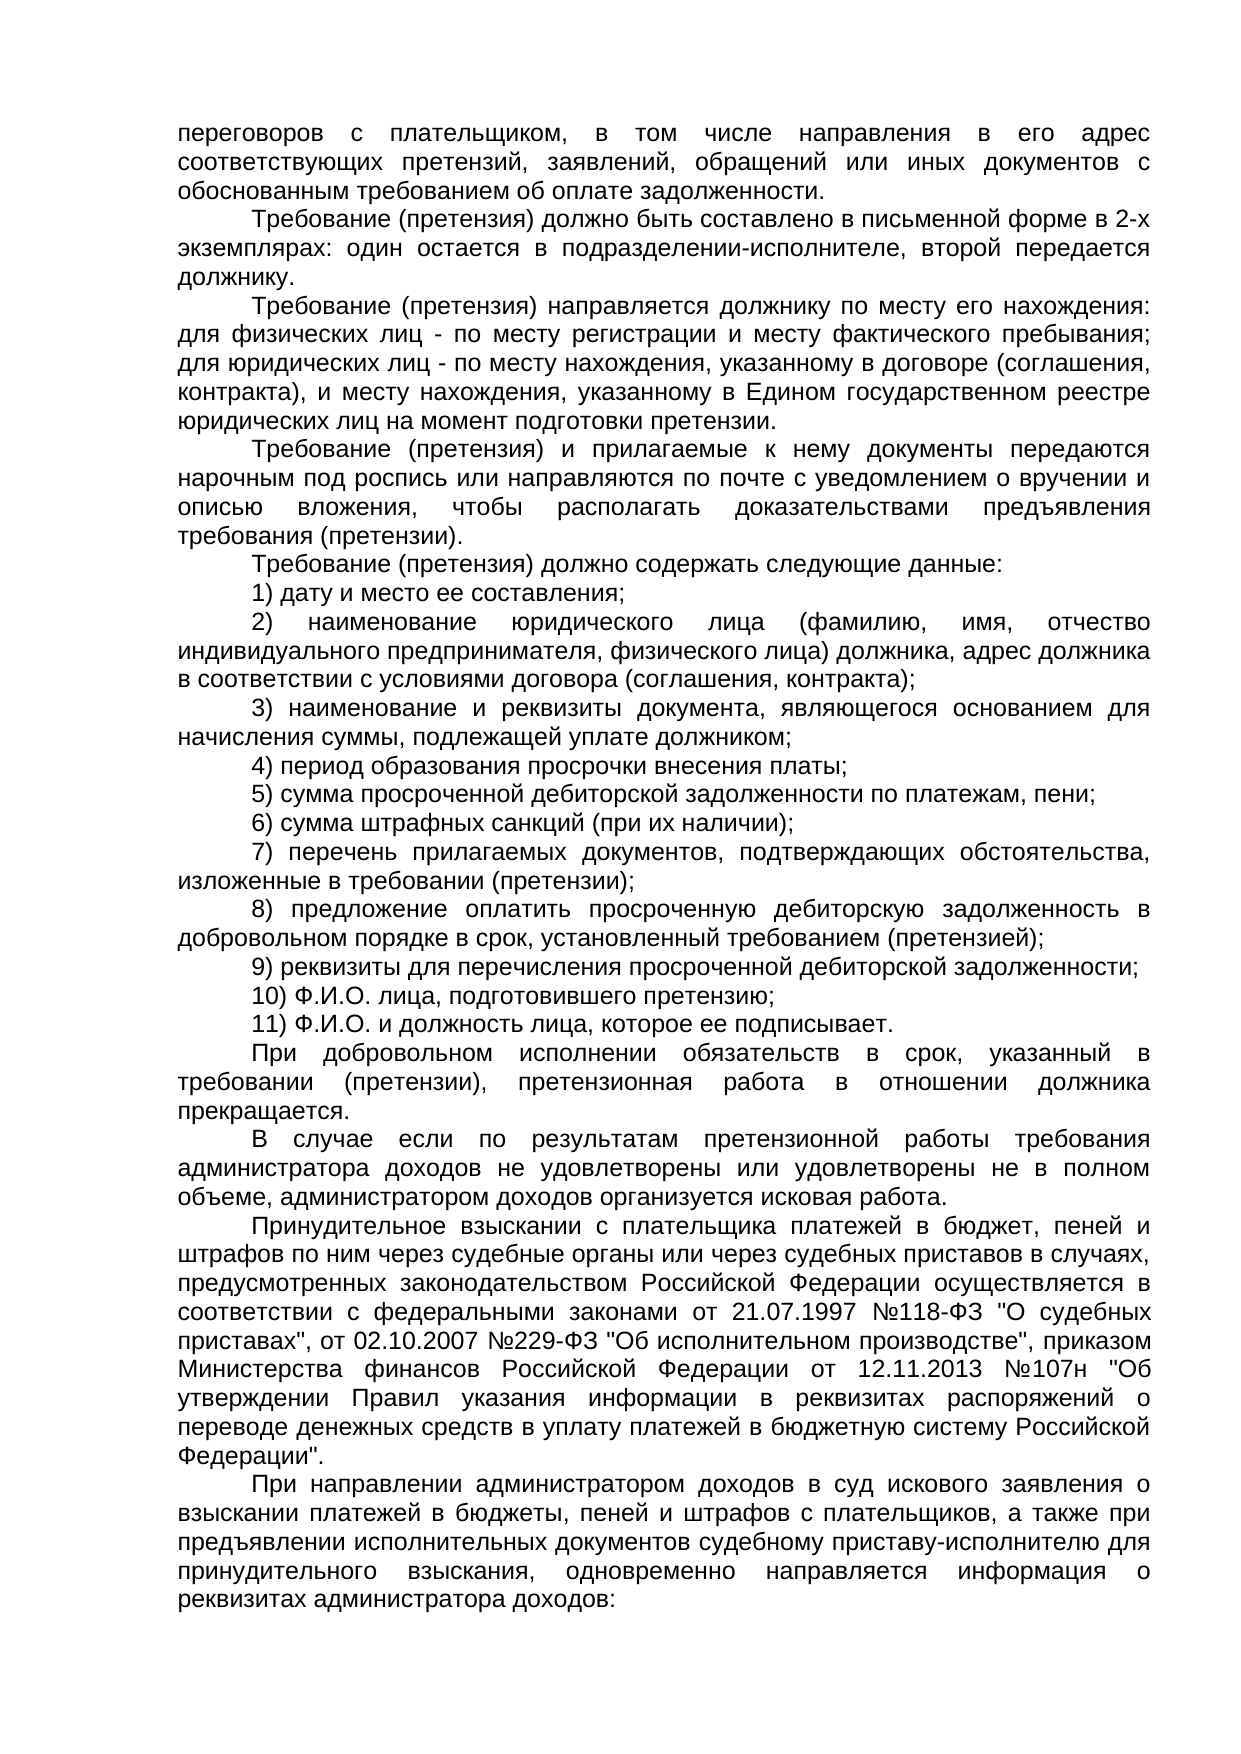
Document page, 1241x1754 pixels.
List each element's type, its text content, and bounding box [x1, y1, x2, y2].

text Требование (претензия) и прилагаемые к нему документы передаются нарочным под роспись или направляются по почте с уведомлением о вручении и описью вложения, чтобы располагать доказательствами предъявления требования (претензии). [177, 434, 1152, 549]
text Принудительное взыскании с плательщика платежей в бюджет, пеней и штрафов по ним через судебные органы или через судебных приставов в случаях, предусмотренных законодательством Российской Федерации осуществляется в соответствии с федеральными законами от 21.07.1997 №118-ФЗ "О судебных приставах", от 02.10.2007 №229-ФЗ "Об исполнительном производстве", приказом Министерства финансов Российской Федерации от 12.11.2013 №107н "Об утверждении Правил указания информации в реквизитах распоряжений о переводе денежных средств в уплату платежей в бюджетную систему Российской Федерации". [177, 1211, 1152, 1469]
text При добровольном исполнении обязательств в срок, указанный в требовании (претензии), претензионная работа в отношении должника прекращается. [177, 1038, 1152, 1124]
text 4) период образования просрочки внесения платы; [177, 751, 1152, 779]
text 8) предложение оплатить просроченную дебиторскую задолженность в добровольном порядке в срок, установленный требованием (претензией); [177, 894, 1152, 952]
text 2) наименование юридического лица (фамилию, имя, отчество индивидуального предпринимателя, физического лица) должника, адрес должника в соответствии с условиями договора (соглашения, контракта); [177, 607, 1152, 693]
text В случае если по результатам претензионной работы требования администратора доходов не удовлетворены или удовлетворены не в полном объеме, администратором доходов организуется исковая работа. [177, 1124, 1152, 1211]
text При направлении администратором доходов в суд искового заявления о взыскании платежей в бюджеты, пеней и штрафов с плательщиков, а также при предъявлении исполнительных документов судебному приставу-исполнителю для принудительного взыскания, одновременно направляется информация о реквизитах администратора доходов: [177, 1469, 1152, 1613]
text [177, 118, 1152, 204]
text 10) Ф.И.О. лица, подготовившего претензию; [177, 981, 1152, 1009]
text 5) сумма просроченной дебиторской задолженности по платежам, пени; [177, 779, 1152, 808]
text 9) реквизиты для перечисления просроченной дебиторской задолженности; [177, 952, 1152, 981]
text 6) сумма штрафных санкций (при их наличии); [177, 808, 1152, 837]
text Требование (претензия) направляется должнику по месту его нахождения: для физических лиц - по месту регистрации и месту фактического пребывания; для юридических лиц - по месту нахождения, указанному в договоре (соглашения, контракта), и месту нахождения, указанному в Едином государственном реестре юридических лиц на момент подготовки претензии. [177, 291, 1152, 434]
text Требование (претензия) должно содержать следующие данные: [177, 549, 1152, 578]
text 1) дату и место ее составления; [177, 578, 1152, 607]
text 3) наименование и реквизиты документа, являющегося основанием для начисления суммы, подлежащей уплате должником; [177, 693, 1152, 751]
text 11) Ф.И.О. и должность лица, которое ее подписывает. [177, 1009, 1152, 1038]
text Требование (претензия) должно быть составлено в письменной форме в 2-х экземплярах: один остается в подразделении-исполнителе, второй передается должнику. [177, 204, 1152, 291]
text 7) перечень прилагаемых документов, подтверждающих обстоятельства, изложенные в требовании (претензии); [177, 837, 1152, 894]
